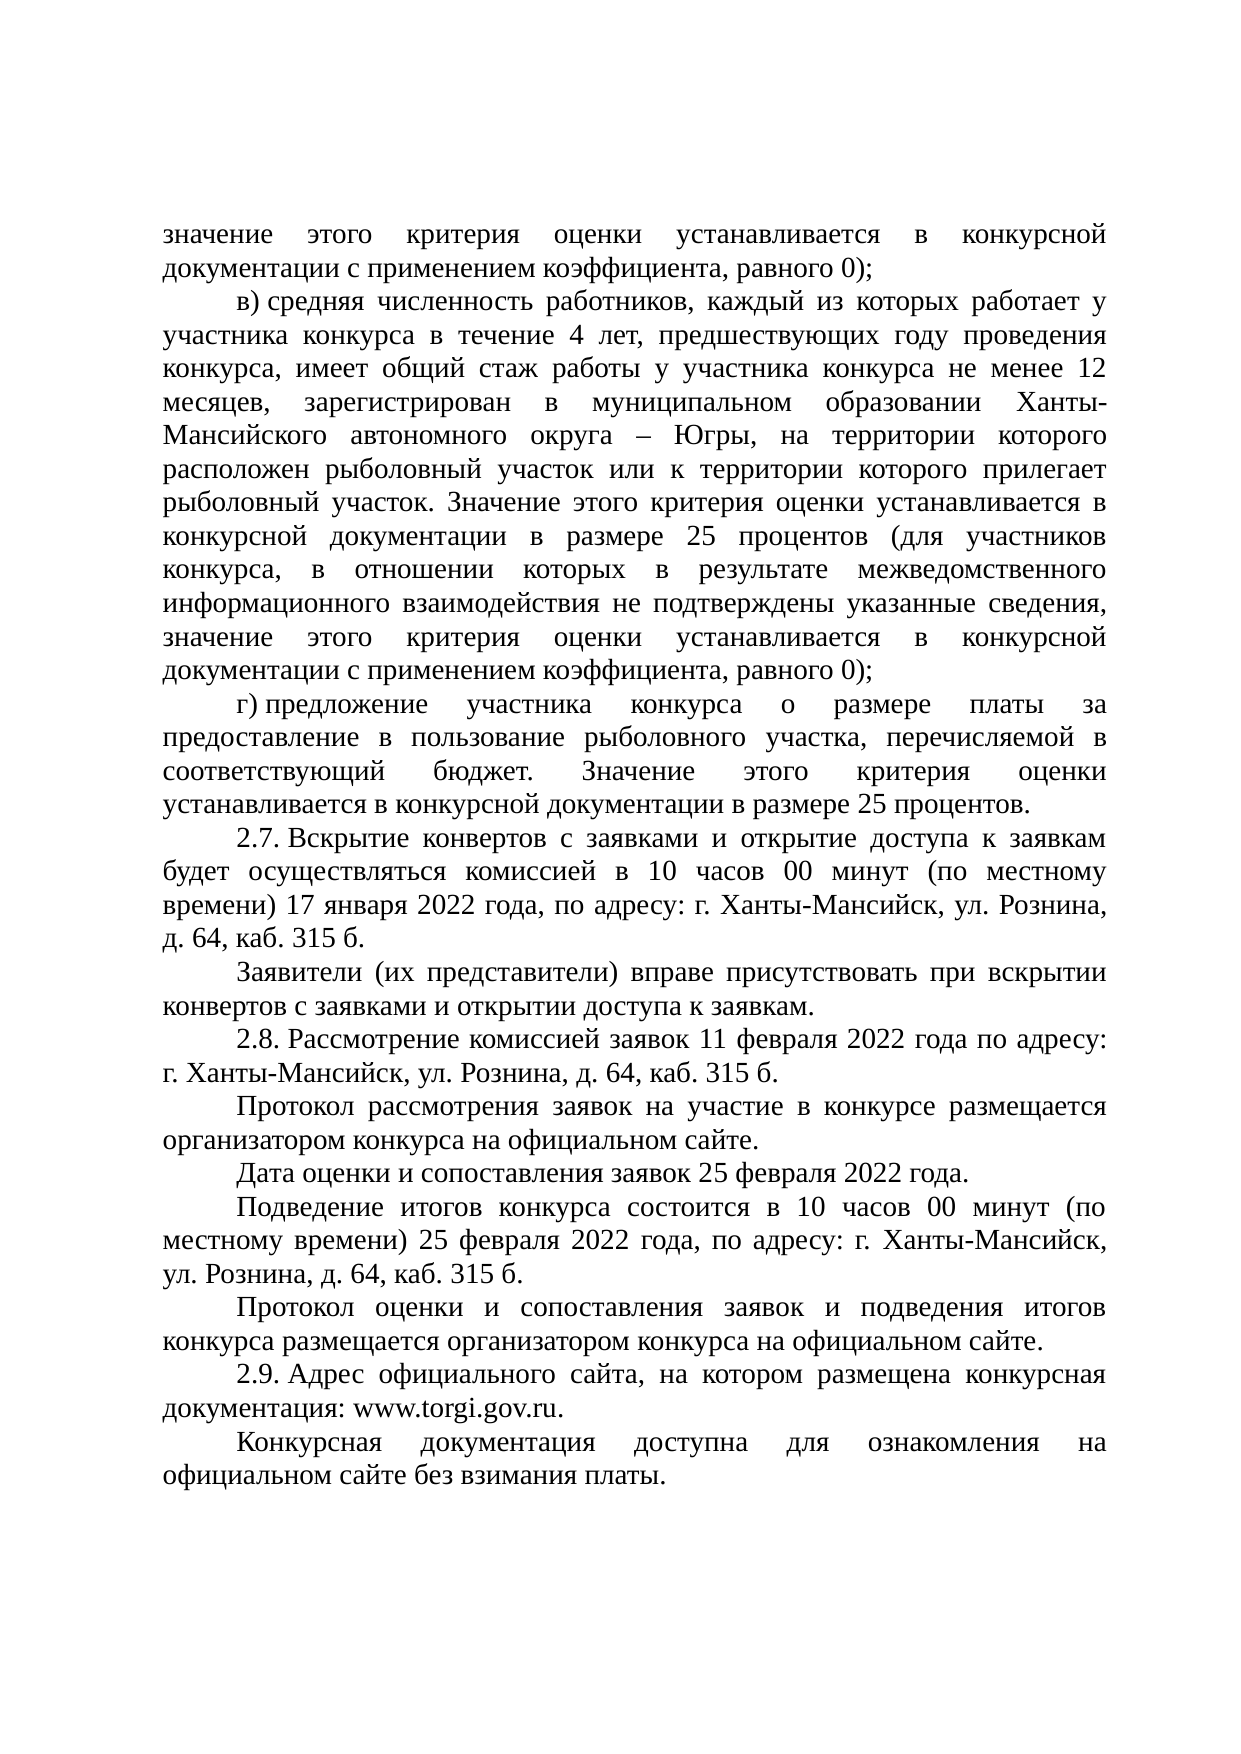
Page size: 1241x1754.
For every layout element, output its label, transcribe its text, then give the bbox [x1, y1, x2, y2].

text Протокол оценки и сопоставления заявок и подведения итогов конкурса размещается организатором конкурса на официальном сайте. [162, 1289, 1107, 1357]
text Протокол рассмотрения заявок на участие в конкурсе размещается организатором конкурса на официальном сайте. [162, 1088, 1107, 1155]
text Заявители (их представители) вправе присутствовать при вскрытии конвертов с заявками и открытии доступа к заявкам. [162, 954, 1107, 1021]
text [162, 216, 1107, 283]
text 2.9. Адрес официального сайта, на котором размещена конкурсная документация: www.torgi.gov.ru. [162, 1357, 1107, 1424]
text 2.7. Вскрытие конвертов с заявками и открытие доступа к заявкам будет осуществляться комиссией в 10 часов 00 минут (по местному времени) 17 января 2022 года, по адресу: г. Ханты-Мансийск, ул. Рознина, д. 64, каб. 315 б. [162, 820, 1107, 954]
text Подведение итогов конкурса состоится в 10 часов 00 минут (по местному времени) 25 февраля 2022 года, по адресу: г. Ханты-Мансийск, ул. Рознина, д. 64, каб. 315 б. [162, 1189, 1107, 1289]
text в) средняя численность работников, каждый из которых работает у участника конкурса в течение 4 лет, предшествующих году проведения конкурса, имеет общий стаж работы у участника конкурса не менее 12 месяцев, зарегистрирован в муниципальном образовании Ханты-Мансийского автономного округа – Югры, на территории которого расположен рыболовный участок или к территории которого прилегает рыболовный участок. Значение этого критерия оценки устанавливается в конкурсной документации в размере 25 процентов (для участников конкурса, в отношении которых в результате межведомственного информационного взаимодействия не подтверждены указанные сведения, значение этого критерия оценки устанавливается в конкурсной документации с применением коэффициента, равного 0); [162, 283, 1107, 686]
text 2.8. Рассмотрение комиссией заявок 11 февраля 2022 года по адресу: г. Ханты-Мансийск, ул. Рознина, д. 64, каб. 315 б. [162, 1021, 1107, 1088]
text Дата оценки и сопоставления заявок 25 февраля 2022 года. [162, 1155, 1107, 1189]
text Конкурсная документация доступна для ознакомления на официальном сайте без взимания платы. [162, 1424, 1107, 1491]
text г) предложение участника конкурса о размере платы за предоставление в пользование рыболовного участка, перечисляемой в соответствующий бюджет. Значение этого критерия оценки устанавливается в конкурсной документации в размере 25 процентов. [162, 686, 1107, 820]
